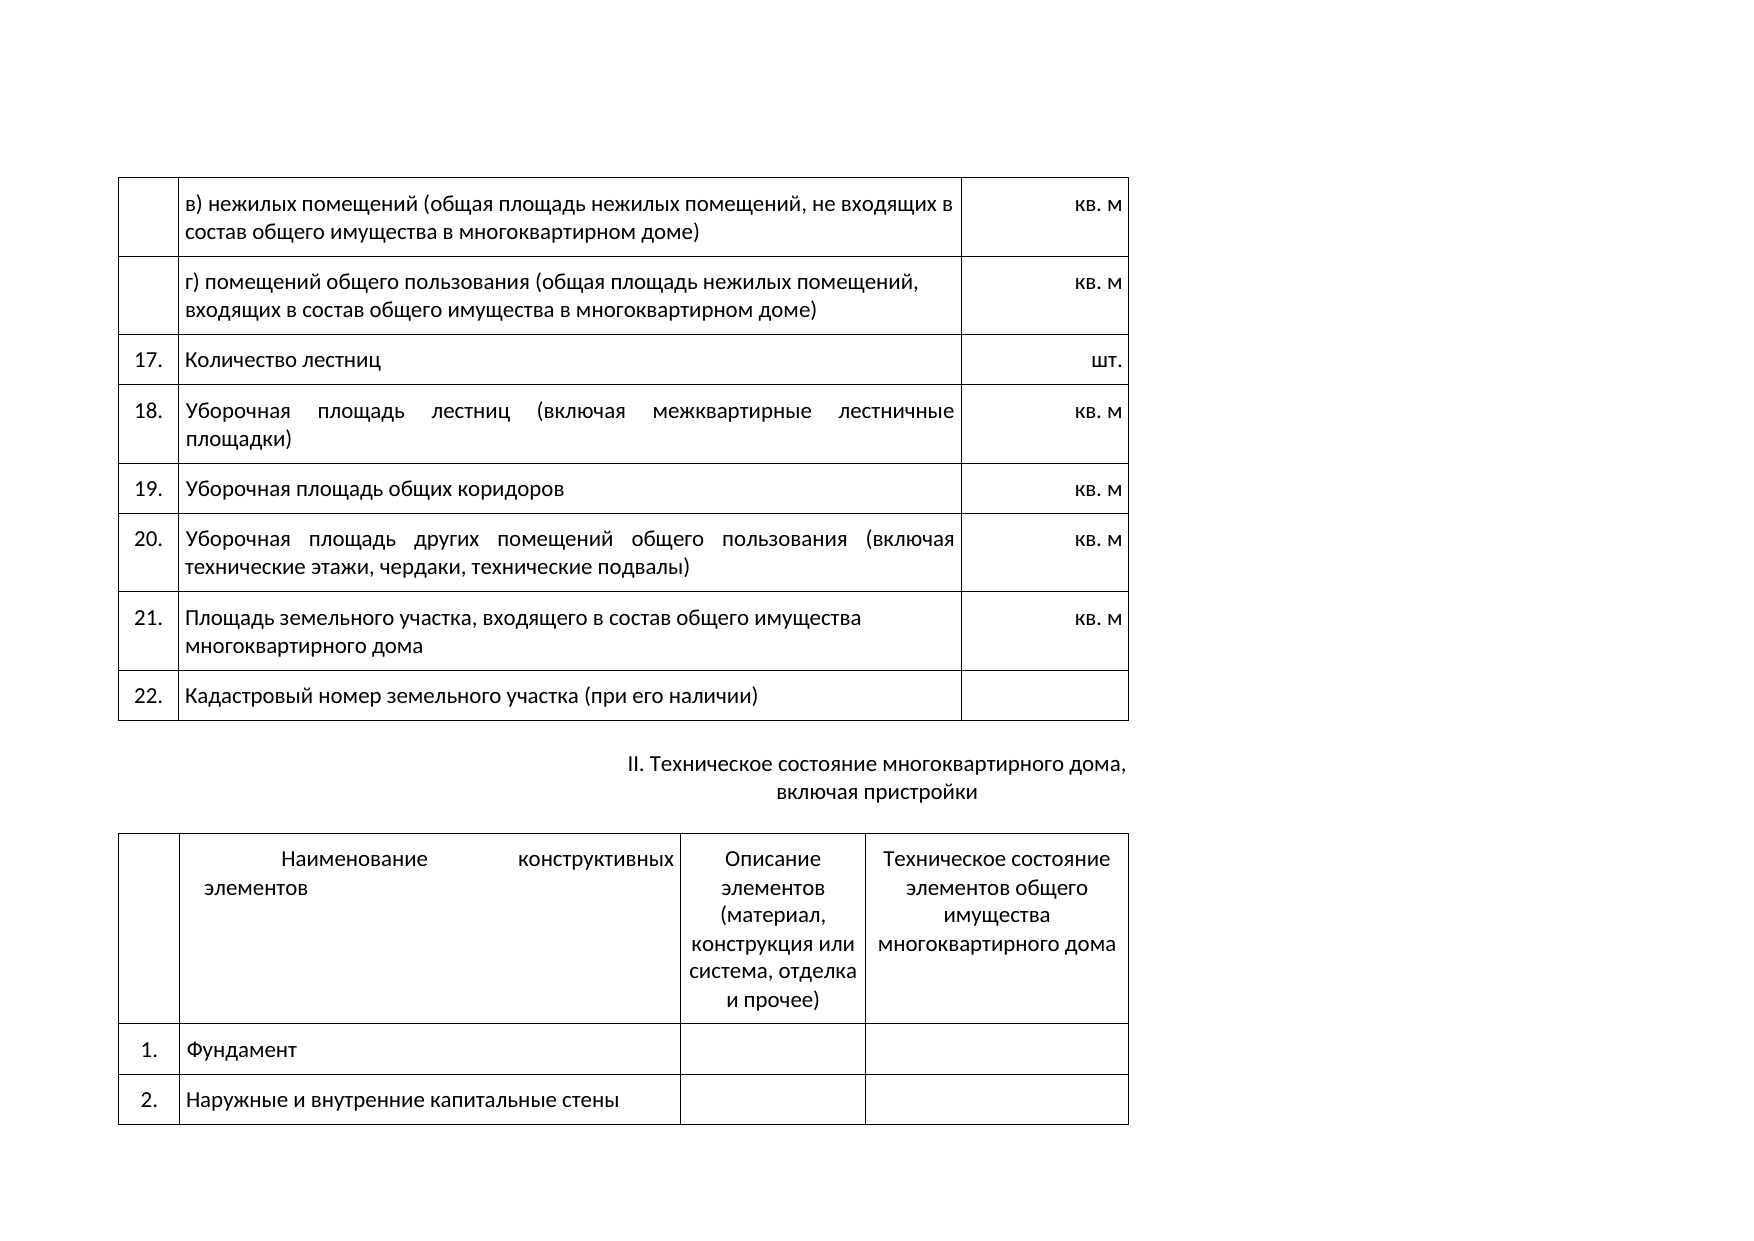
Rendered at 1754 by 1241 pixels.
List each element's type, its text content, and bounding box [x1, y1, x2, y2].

table_cell [681, 1075, 865, 1124]
table_cell [681, 1024, 865, 1074]
table_cell Кадастровый номер земельного участка (при его наличии) [179, 671, 961, 720]
table_cell кв. м [962, 464, 1128, 513]
table_header Техническое состояние элементов общего имущества многоквартирного дома [866, 834, 1128, 1023]
table_cell шт. [962, 335, 1128, 384]
table_header Описание элементов (материал, конструкция или система, отделка и прочее) [681, 834, 865, 1023]
table_cell Уборочная площадь лестниц (включая межквартирные лестничные площадки) [179, 385, 961, 462]
text II. Техническое состояние многоквартирного дома, [118, 749, 1636, 777]
table_cell [119, 178, 178, 256]
table_cell г) помещений общего пользования (общая площадь нежилых помещений, входящих в состав общего имущества в многоквартирном доме) [179, 257, 961, 334]
table_cell [866, 1024, 1128, 1074]
table_cell Количество лестниц [179, 335, 961, 384]
table_header [119, 834, 179, 1023]
table_cell 18. [119, 385, 178, 462]
table_cell Площадь земельного участка, входящего в состав общего имущества многоквартирного дома [179, 592, 961, 669]
table_cell 17. [119, 335, 178, 384]
table_cell кв. м [962, 257, 1128, 334]
table_cell 20. [119, 514, 178, 591]
table_cell 19. [119, 464, 178, 513]
table_cell Фундамент [180, 1024, 680, 1074]
table_cell Наружные и внутренние капитальные стены [180, 1075, 680, 1124]
table_cell [962, 671, 1128, 720]
table_cell в) нежилых помещений (общая площадь нежилых помещений, не входящих в состав общего имущества в многоквартирном доме) [179, 178, 961, 256]
table_cell Уборочная площадь других помещений общего пользования (включая технические этажи, чердаки, технические подвалы) [179, 514, 961, 591]
table_cell [866, 1075, 1128, 1124]
table_header Наименование конструктивных элементов [180, 834, 680, 1023]
table_cell 22. [119, 671, 178, 720]
table_cell кв. м [962, 385, 1128, 462]
table_cell 2. [119, 1075, 179, 1124]
table_cell Уборочная площадь общих коридоров [179, 464, 961, 513]
table_cell 21. [119, 592, 178, 669]
table_cell 1. [119, 1024, 179, 1074]
table_cell кв. м [962, 592, 1128, 669]
table_cell кв. м [962, 514, 1128, 591]
table_cell [119, 257, 178, 334]
text включая пристройки [118, 777, 1636, 805]
table_cell кв. м [962, 178, 1128, 256]
